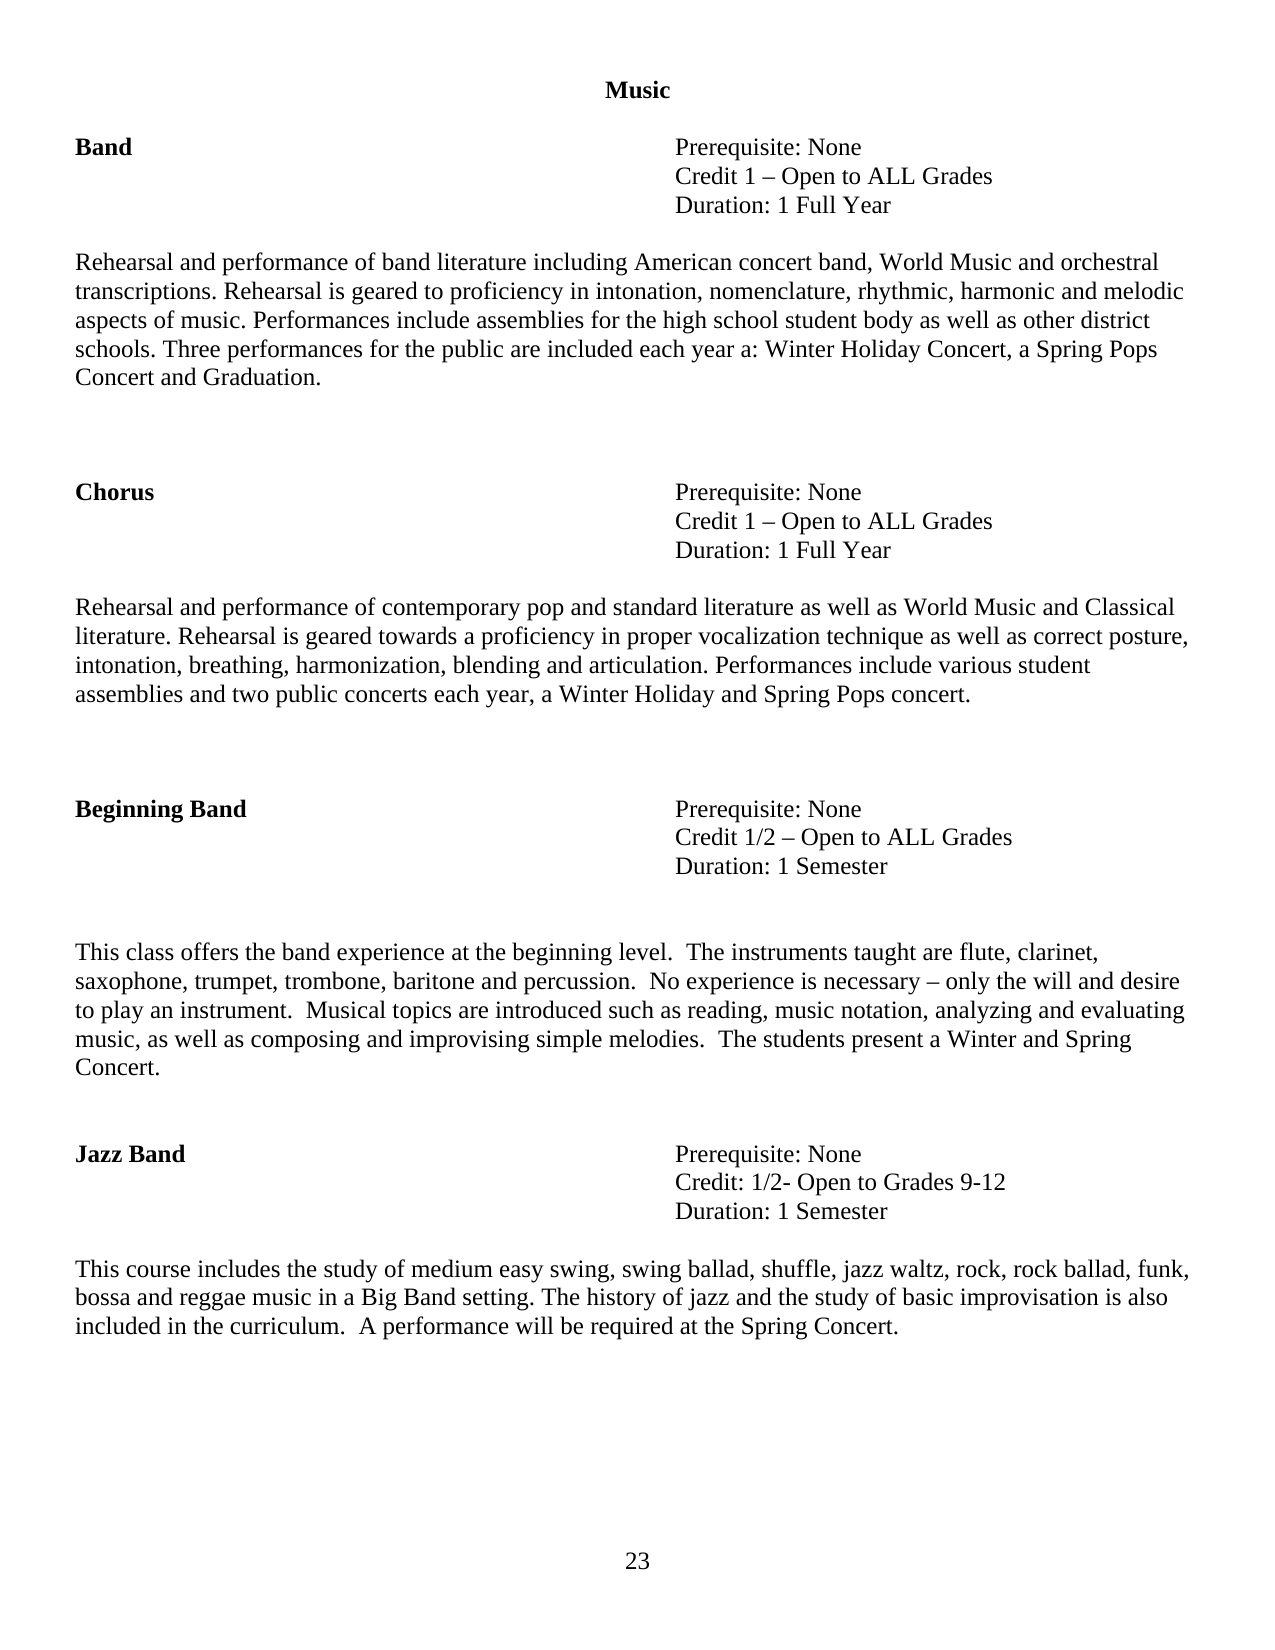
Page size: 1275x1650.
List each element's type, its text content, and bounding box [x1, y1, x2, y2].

text Band Prerequisite: None [75, 132, 1200, 161]
text Duration: 1 Full Year [75, 535, 1200, 564]
text This class offers the band experience at the beginning level. The instruments taught are flute, clarinet, saxophone, trumpet, trombone, baritone and percussion. No experience is necessary – only the will and desire to play an instrument. Musical topics are introduced such as reading, music notation, analyzing and evaluating music, as well as composing and improvising simple melodies. The students present a Winter and Spring Concert. [75, 937, 1200, 1081]
text Credit 1 – Open to ALL Grades [75, 161, 1200, 190]
text Music [75, 75, 1200, 104]
text This course includes the study of medium easy swing, swing ballad, shuffle, jazz waltz, rock, rock ballad, funk, bossa and reggae music in a Big Band setting. The history of jazz and the study of basic improvisation is also included in the curriculum. A performance will be required at the Spring Concert. [75, 1254, 1200, 1340]
text Chorus Prerequisite: None [75, 477, 1200, 506]
text Rehearsal and performance of band literature including American concert band, World Music and orchestral transcriptions. Rehearsal is geared to proficiency in intonation, nomenclature, rhythmic, harmonic and melodic aspects of music. Performances include assemblies for the high school student body as well as other district schools. Three performances for the public are included each year a: Winter Holiday Concert, a Spring Pops Concert and Graduation. [75, 247, 1200, 391]
text Credit 1 – Open to ALL Grades [75, 506, 1200, 535]
text Duration: 1 Full Year [75, 190, 1200, 219]
text Credit 1/2 – Open to ALL Grades [75, 822, 1200, 851]
text Rehearsal and performance of contemporary pop and standard literature as well as World Music and Classical literature. Rehearsal is geared towards a proficiency in proper vocalization technique as well as correct posture, intonation, breathing, harmonization, blending and articulation. Performances include various student assemblies and two public concerts each year, a Winter Holiday and Spring Pops concert. [75, 592, 1200, 707]
text Jazz Band Prerequisite: None [75, 1139, 1200, 1167]
text Duration: 1 Semester [75, 851, 1200, 880]
text Duration: 1 Semester [75, 1196, 1200, 1225]
text Beginning Band Prerequisite: None [75, 794, 1200, 822]
text Credit: 1/2- Open to Grades 9-12 [75, 1167, 1200, 1196]
